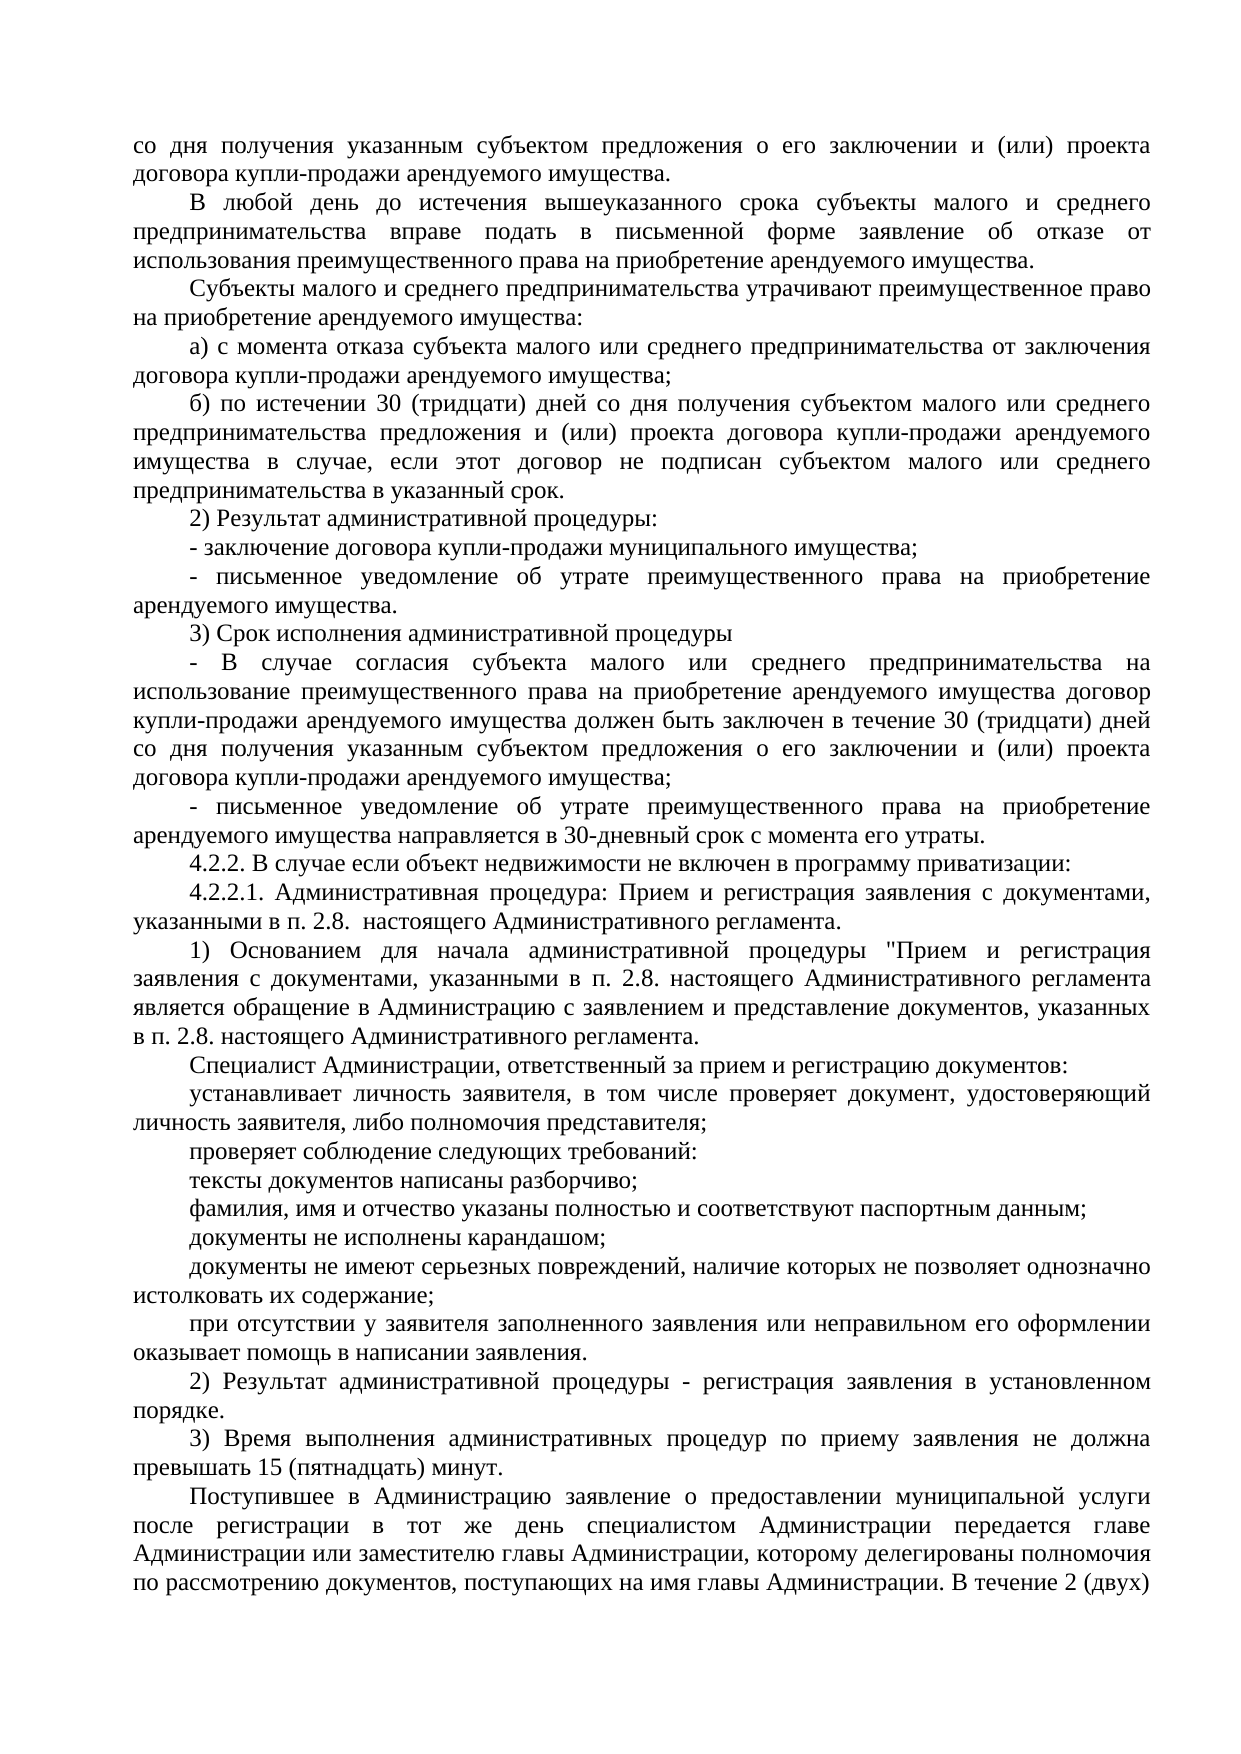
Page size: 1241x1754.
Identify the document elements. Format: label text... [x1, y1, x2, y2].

text Специалист Администрации, ответственный за прием и регистрацию документов: [133, 1050, 1152, 1078]
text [133, 130, 1152, 187]
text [133, 1481, 1152, 1596]
text проверяет соблюдение следующих требований: [133, 1136, 1152, 1165]
text Субъекты малого и среднего предпринимательства утрачивают преимущественное право на приобретение арендуемого имущества: [133, 273, 1152, 331]
text устанавливает личность заявителя, в том числе проверяет документ, удостоверяющий личность заявителя, либо полномочия представителя; [133, 1078, 1152, 1136]
text - письменное уведомление об утрате преимущественного права на приобретение арендуемого имущества направляется в 30-дневный срок с момента его утраты. [133, 791, 1152, 848]
text 1) Основанием для начала административной процедуры "Прием и регистрация заявления с документами, указанными в п. 2.8. настоящего Административного регламента является обращение в Администрацию с заявлением и представление документов, указанных в п. 2.8. настоящего Административного регламента. [133, 935, 1152, 1050]
text 2) Результат административной процедуры: [133, 503, 1152, 532]
text а) с момента отказа субъекта малого или среднего предпринимательства от заключения договора купли-продажи арендуемого имущества; [133, 331, 1152, 388]
text - В случае согласия субъекта малого или среднего предпринимательства на использование преимущественного права на приобретение арендуемого имущества договор купли-продажи арендуемого имущества должен быть заключен в течение 30 (тридцати) дней со дня получения указанным субъектом предложения о его заключении и (или) проекта договора купли-продажи арендуемого имущества; [133, 647, 1152, 791]
text 2) Результат административной процедуры - регистрация заявления в установленном порядке. [133, 1366, 1152, 1423]
text 4.2.2.1. Административная процедура: Прием и регистрация заявления с документами, указанными в п. 2.8. настоящего Административного регламента. [133, 877, 1152, 935]
text - заключение договора купли-продажи муниципального имущества; [133, 532, 1152, 561]
text тексты документов написаны разборчиво; [133, 1165, 1152, 1193]
text фамилия, имя и отчество указаны полностью и соответствуют паспортным данным; [133, 1193, 1152, 1222]
text 3) Время выполнения административных процедур по приему заявления не должна превышать 15 (пятнадцать) минут. [133, 1423, 1152, 1481]
text б) по истечении 30 (тридцати) дней со дня получения субъектом малого или среднего предпринимательства предложения и (или) проекта договора купли-продажи арендуемого имущества в случае, если этот договор не подписан субъектом малого или среднего предпринимательства в указанный срок. [133, 388, 1152, 503]
text В любой день до истечения вышеуказанного срока субъекты малого и среднего предпринимательства вправе подать в письменной форме заявление об отказе от использования преимущественного права на приобретение арендуемого имущества. [133, 187, 1152, 273]
text документы не исполнены карандашом; [133, 1222, 1152, 1251]
text 4.2.2. В случае если объект недвижимости не включен в программу приватизации: [133, 848, 1152, 877]
text 3) Срок исполнения административной процедуры [133, 618, 1152, 647]
text - письменное уведомление об утрате преимущественного права на приобретение арендуемого имущества. [133, 561, 1152, 618]
text документы не имеют серьезных повреждений, наличие которых не позволяет однозначно истолковать их содержание; [133, 1251, 1152, 1308]
text при отсутствии у заявителя заполненного заявления или неправильном его оформлении оказывает помощь в написании заявления. [133, 1308, 1152, 1366]
